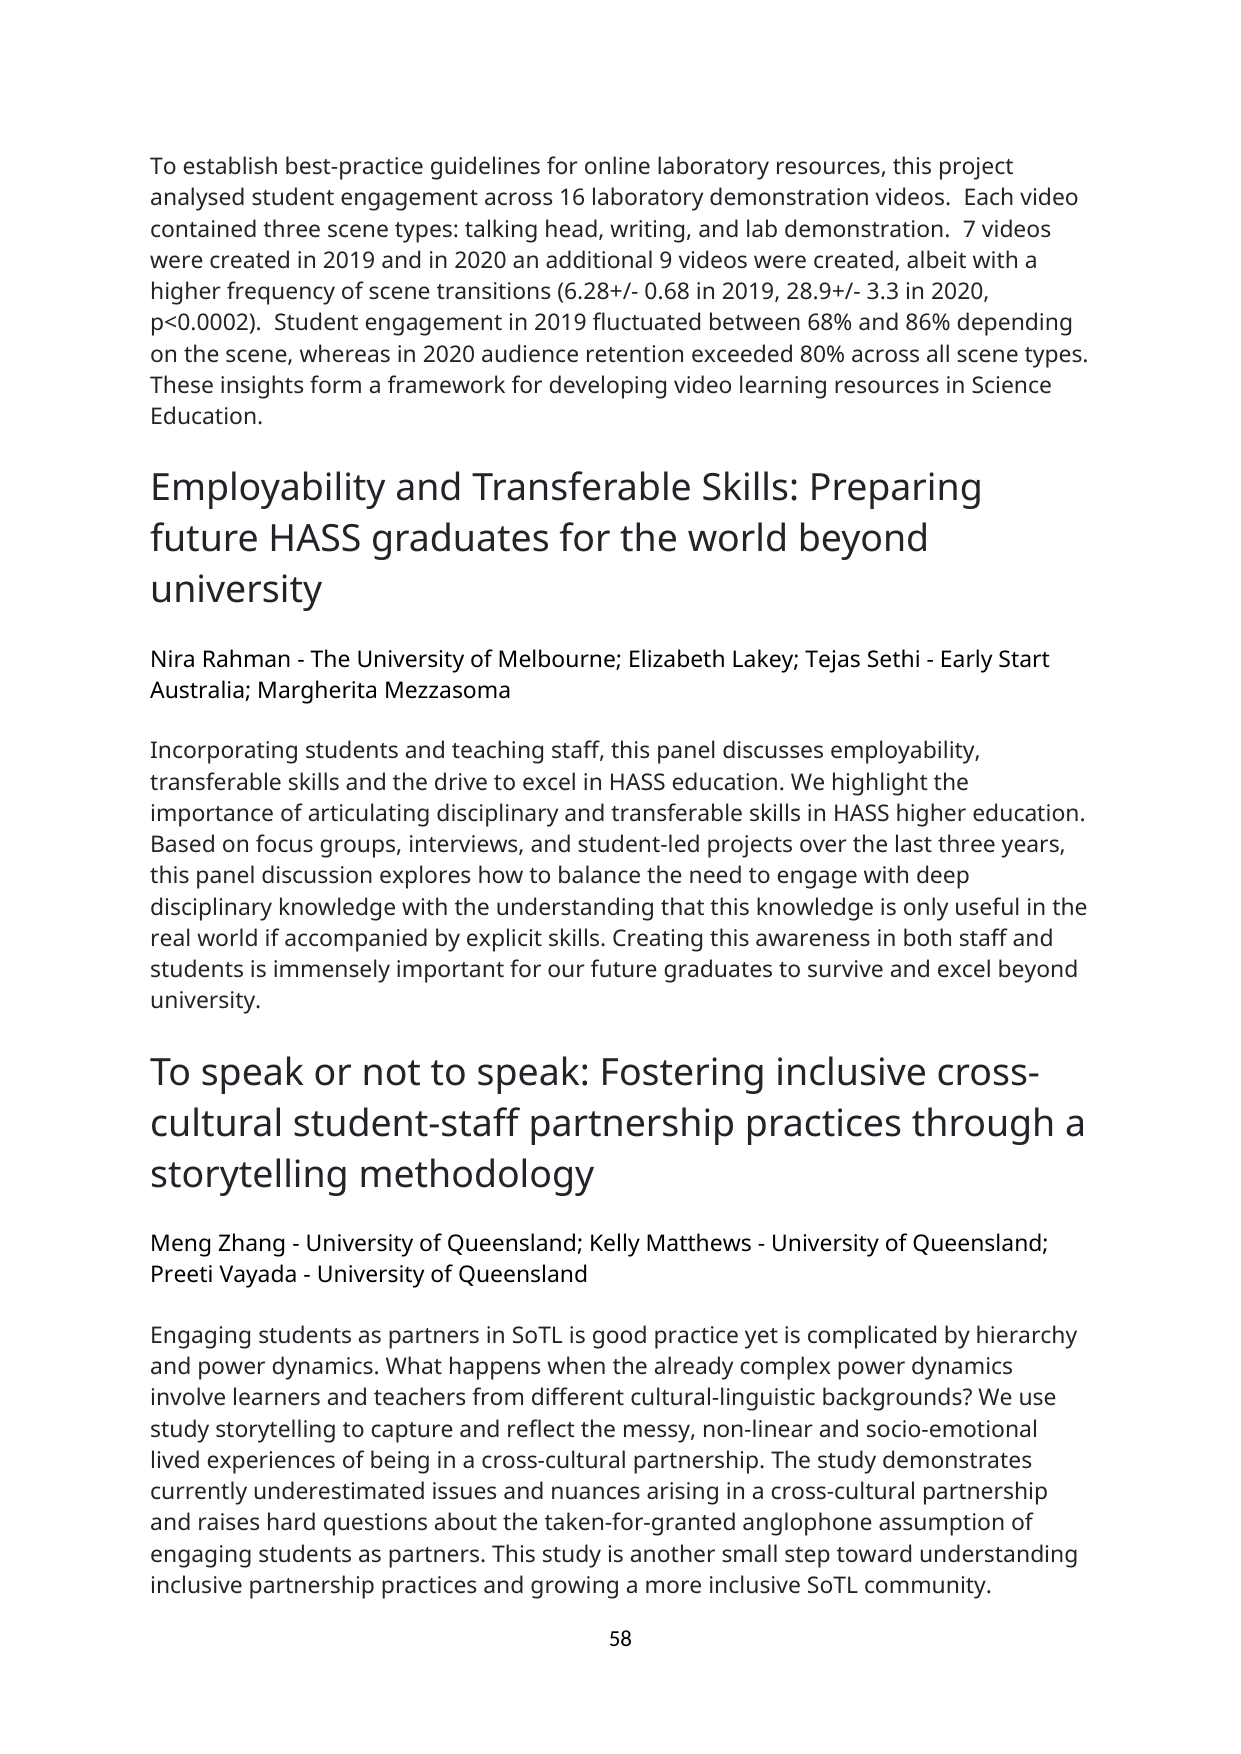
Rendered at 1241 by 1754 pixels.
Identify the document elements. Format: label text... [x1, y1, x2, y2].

text Nira Rahman - The University of Melbourne; Elizabeth Lakey; Tejas Sethi - Early Start Australia; Margherita Mezzasoma [511, 643, 1090, 705]
text To establish best-practice guidelines for online laboratory resources, this project analysed student engagement across 16 laboratory demonstration videos. Each video contained three scene types: talking head, writing, and lab demonstration. 7 videos were created in 2019 and in 2020 an additional 9 videos were created, albeit with a higher frequency of scene transitions (6.28+/- 0.68 in 2019, 28.9+/- 3.3 in 2020, p<0.0002). Student engagement in 2019 fluctuated between 68% and 86% depending on the scene, whereas in 2020 audience retention exceeded 80% across all scene types. These insights form a framework for developing video learning resources in Science Education. [150, 150, 1090, 431]
text Incorporating students and teaching staff, this panel discusses employability, transferable skills and the drive to excel in HASS education. We highlight the importance of articulating disciplinary and transferable skills in HASS higher education. Based on focus groups, interviews, and student-led projects over the last three years, this panel discussion explores how to balance the need to engage with deep disciplinary knowledge with the understanding that this knowledge is only useful in the real world if accompanied by explicit skills. Creating this awareness in both staff and students is immensely important for our future graduates to survive and excel beyond university. [261, 734, 1090, 1016]
text Engaging students as partners in SoTL is good practice yet is complicated by hierarchy and power dynamics. What happens when the already complex power dynamics involve learners and teachers from different cultural-linguistic backgrounds? We use study storytelling to capture and reflect the messy, non-linear and socio-emotional lived experiences of being in a cross-cultural partnership. The study demonstrates currently underestimated issues and nuances arising in a cross-cultural partnership and raises hard questions about the taken-for-granted anglophone assumption of engaging students as partners. This study is another small step toward understanding inclusive partnership practices and growing a more inclusive SoTL community. [150, 1319, 1090, 1600]
subtitle To speak or not to speak: Fostering inclusive cross-cultural student-staff partnership practices through a storytelling methodology [150, 1045, 1090, 1198]
text Meng Zhang - University of Queensland; Kelly Matthews - University of Queensland; Preeti Vayada - University of Queensland [588, 1227, 1090, 1289]
subtitle Employability and Transferable Skills: Preparing future HASS graduates for the world beyond university [150, 460, 1090, 613]
